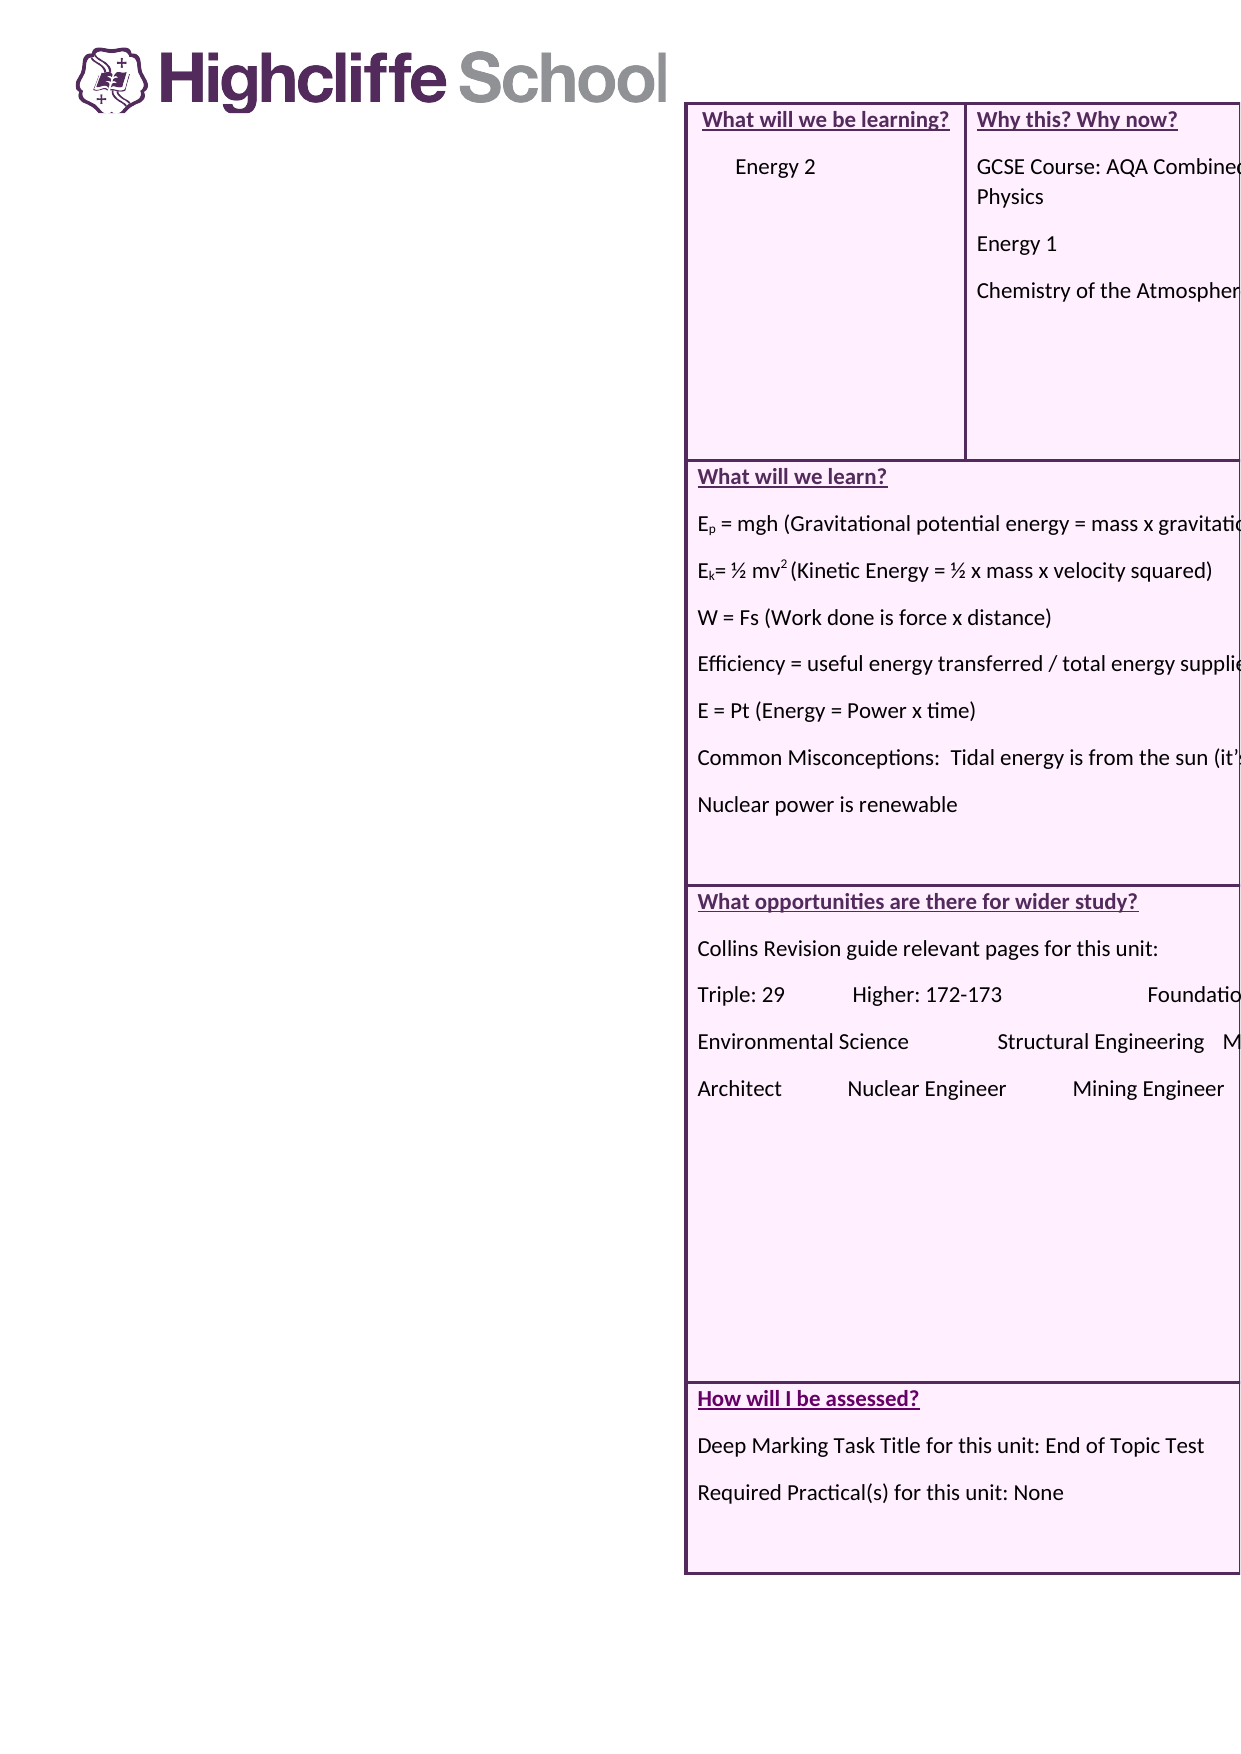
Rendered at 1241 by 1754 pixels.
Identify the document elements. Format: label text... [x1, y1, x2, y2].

table_cell What opportunities are there for wider study? Collins Revision guide relevant pages for this unit: Triple: 29 Higher: 172-173 Foundation: 166-167 Environmental Science Structural Engineering Mechanical Engineering Architect Nuclear Engineer Mining Engineer [688, 887, 1239, 1381]
table_cell What will we learn? Ep = mgh (Gravitational potential energy = mass x gravitational field strength x height) Ek= ½ mv2 (Kinetic Energy = ½ x mass x velocity squared) W = Fs (Work done is force x distance) Efficiency = useful energy transferred / total energy supplied E = Pt (Energy = Power x time) Common Misconceptions: Tidal energy is from the sun (it’s from the moon) Nuclear power is renewable [688, 462, 1239, 884]
table_header What will we be learning? Energy 2 [688, 105, 964, 459]
picture [75, 47, 665, 113]
table_header Why this? Why now? GCSE Course: AQA Combined & Separate Science - Physics Energy 1 Chemistry of the Atmosphere [967, 105, 1239, 459]
table_cell How will I be assessed? Deep Marking Task Title for this unit: End of Topic Test Required Practical(s) for this unit: None [688, 1384, 1239, 1572]
